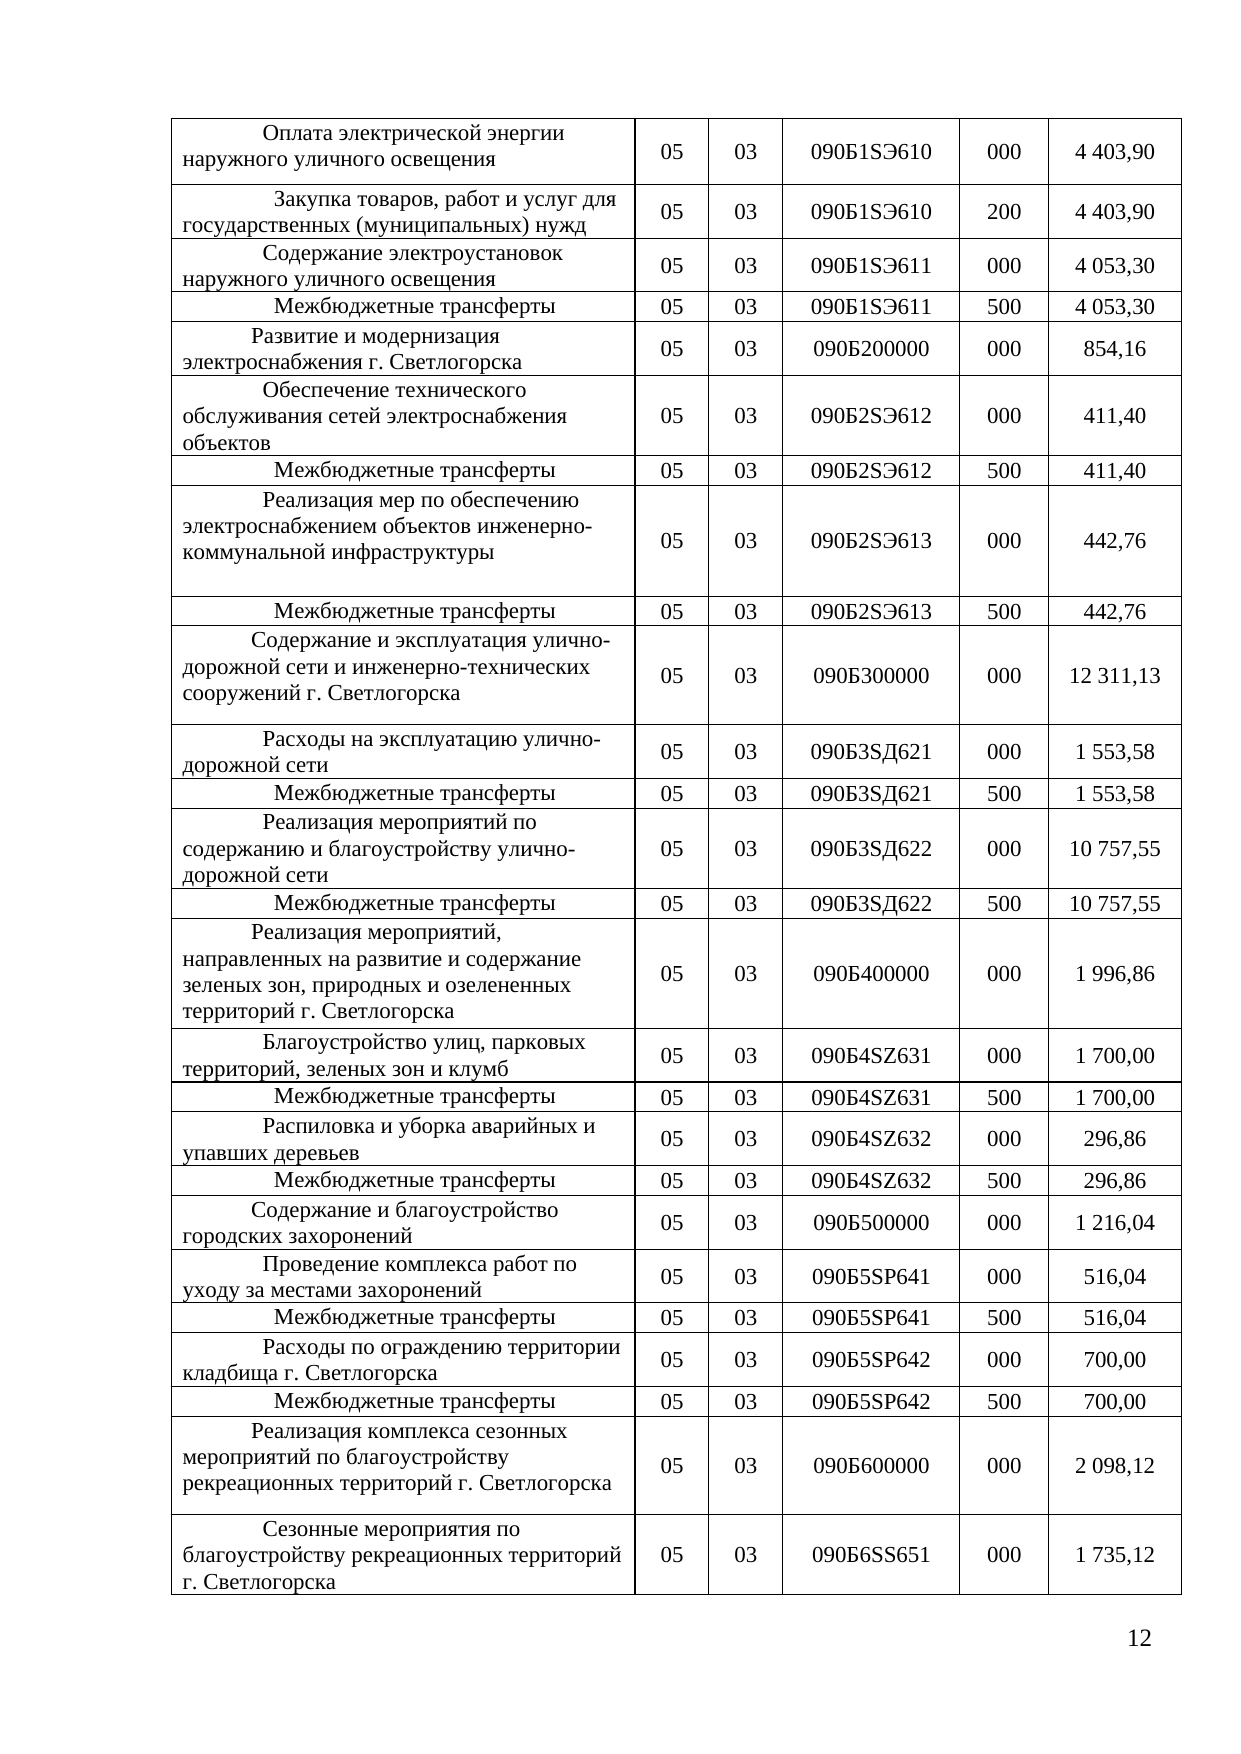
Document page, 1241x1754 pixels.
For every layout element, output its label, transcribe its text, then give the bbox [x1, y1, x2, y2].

table_cell 03 [709, 1166, 782, 1195]
table_cell 4 403,90 [1049, 119, 1181, 184]
table_cell 500 [960, 1083, 1048, 1111]
table_cell 500 [960, 1387, 1048, 1416]
table_cell 516,04 [1049, 1303, 1181, 1332]
table_cell 2 098,12 [1049, 1417, 1181, 1514]
table_cell 090Б400000 [783, 919, 959, 1027]
table_cell 000 [960, 1333, 1048, 1386]
table_cell 05 [636, 1196, 708, 1248]
table_cell 03 [709, 1515, 782, 1594]
table_cell 500 [960, 779, 1048, 807]
table_cell 4 053,30 [1049, 239, 1181, 291]
table_cell Межбюджетные трансферты [172, 456, 634, 485]
table_cell 05 [636, 1417, 708, 1514]
table_cell 500 [960, 456, 1048, 485]
table_cell 4 403,90 [1049, 185, 1181, 237]
table_cell 411,40 [1049, 456, 1181, 485]
table_cell 200 [960, 185, 1048, 237]
table_cell 090Б3SД622 [783, 889, 959, 917]
table_cell 500 [960, 889, 1048, 917]
table_cell 05 [636, 1250, 708, 1302]
table_cell 000 [960, 1250, 1048, 1302]
table_cell 03 [709, 779, 782, 807]
table_cell 000 [960, 322, 1048, 375]
table_cell 05 [636, 1029, 708, 1081]
table_cell 05 [636, 1333, 708, 1386]
table_cell 000 [960, 1112, 1048, 1165]
table_cell 090Б4SZ631 [783, 1029, 959, 1081]
table_cell 03 [709, 919, 782, 1027]
table_cell 411,40 [1049, 376, 1181, 455]
table_cell 090Б2SЭ612 [783, 376, 959, 455]
table_cell 500 [960, 597, 1048, 625]
table_cell 03 [709, 626, 782, 724]
table_cell 000 [960, 809, 1048, 888]
table_cell Межбюджетные трансферты [172, 597, 634, 625]
table_cell Благоустройство улиц, парковых территорий, зеленых зон и клумб [172, 1029, 634, 1081]
table_cell 03 [709, 322, 782, 375]
table_cell 03 [709, 292, 782, 321]
table_cell 03 [709, 1029, 782, 1081]
table_cell Содержание и благоустройство городских захоронений [172, 1196, 634, 1248]
table_cell 03 [709, 1417, 782, 1514]
table_cell 090Б2SЭ613 [783, 486, 959, 596]
table_cell 000 [960, 1515, 1048, 1594]
table_cell 03 [709, 597, 782, 625]
table_cell 03 [709, 486, 782, 596]
table_cell 05 [636, 1112, 708, 1165]
table_cell 03 [709, 1250, 782, 1302]
table_cell 296,86 [1049, 1112, 1181, 1165]
table_cell 1 700,00 [1049, 1029, 1181, 1081]
table_cell 500 [960, 292, 1048, 321]
table_cell 03 [709, 376, 782, 455]
table_cell 1 216,04 [1049, 1196, 1181, 1248]
table_cell 05 [636, 376, 708, 455]
table_cell 000 [960, 919, 1048, 1027]
table_cell 090Б1SЭ611 [783, 239, 959, 291]
table_cell 03 [709, 1083, 782, 1111]
table_cell 090Б200000 [783, 322, 959, 375]
table_cell Межбюджетные трансферты [172, 1303, 634, 1332]
table_cell Проведение комплекса работ по уходу за местами захоронений [172, 1250, 634, 1302]
table_cell 700,00 [1049, 1387, 1181, 1416]
table_cell 03 [709, 1112, 782, 1165]
table_cell 090Б4SZ632 [783, 1112, 959, 1165]
table_cell 03 [709, 1303, 782, 1332]
table_cell 296,86 [1049, 1166, 1181, 1195]
table_cell 03 [709, 1333, 782, 1386]
table_cell 500 [960, 1303, 1048, 1332]
table_cell 05 [636, 597, 708, 625]
table_cell 03 [709, 809, 782, 888]
table_cell Межбюджетные трансферты [172, 889, 634, 917]
table_cell 854,16 [1049, 322, 1181, 375]
table_cell Реализация мер по обеспечению электроснабжением объектов инженерно-коммунальной инфраструктуры [172, 486, 634, 596]
table_cell 516,04 [1049, 1250, 1181, 1302]
table_cell 03 [709, 889, 782, 917]
table_cell 1 700,00 [1049, 1083, 1181, 1111]
table_cell 03 [709, 239, 782, 291]
table_cell 03 [709, 185, 782, 237]
table_cell 05 [636, 919, 708, 1027]
table_cell Содержание и эксплуатация улично-дорожной сети и инженерно-технических сооружений г. Светлогорска [172, 626, 634, 724]
table_cell 1 996,86 [1049, 919, 1181, 1027]
table_cell 05 [636, 292, 708, 321]
table_cell 442,76 [1049, 486, 1181, 596]
table_cell 442,76 [1049, 597, 1181, 625]
table_cell Межбюджетные трансферты [172, 1083, 634, 1111]
table_cell 090Б5SР641 [783, 1250, 959, 1302]
table_cell 090Б1SЭ611 [783, 292, 959, 321]
table_cell 090Б6SS651 [783, 1515, 959, 1594]
table_cell 05 [636, 1303, 708, 1332]
table_cell 1 553,58 [1049, 779, 1181, 807]
table_cell 05 [636, 239, 708, 291]
table_cell 090Б4SZ632 [783, 1166, 959, 1195]
table_cell 12 311,13 [1049, 626, 1181, 724]
table_cell Реализация мероприятий по содержанию и благоустройству улично-дорожной сети [172, 809, 634, 888]
table_cell 05 [636, 809, 708, 888]
table_cell Содержание электроустановок наружного уличного освещения [172, 239, 634, 291]
table_cell 03 [709, 1196, 782, 1248]
table_cell Реализация комплекса сезонных мероприятий по благоустройству рекреационных территорий г. Светлогорска [172, 1417, 634, 1514]
table_cell 090Б1SЭ610 [783, 185, 959, 237]
table_cell 10 757,55 [1049, 889, 1181, 917]
table_cell 090Б3SД622 [783, 809, 959, 888]
table_cell Межбюджетные трансферты [172, 779, 634, 807]
table_cell Межбюджетные трансферты [172, 1166, 634, 1195]
table_cell Обеспечение технического обслуживания сетей электроснабжения объектов [172, 376, 634, 455]
table_cell Распиловка и уборка аварийных и упавших деревьев [172, 1112, 634, 1165]
table_cell 500 [960, 1166, 1048, 1195]
table_cell Развитие и модернизация электроснабжения г. Светлогорска [172, 322, 634, 375]
table_cell 05 [636, 1515, 708, 1594]
table_cell Реализация мероприятий, направленных на развитие и содержание зеленых зон, природных и озелененных территорий г. Светлогорска [172, 919, 634, 1027]
table_cell 090Б3SД621 [783, 779, 959, 807]
table_cell 090Б500000 [783, 1196, 959, 1248]
table_cell 090Б4SZ631 [783, 1083, 959, 1111]
table_cell 1 735,12 [1049, 1515, 1181, 1594]
table_cell 05 [636, 626, 708, 724]
table_cell 090Б1SЭ610 [783, 119, 959, 184]
table_cell 03 [709, 1387, 782, 1416]
table_cell 000 [960, 486, 1048, 596]
table_cell Межбюджетные трансферты [172, 1387, 634, 1416]
table_cell 05 [636, 889, 708, 917]
table_cell 4 053,30 [1049, 292, 1181, 321]
table_cell 090Б5SР642 [783, 1387, 959, 1416]
table_cell 090Б300000 [783, 626, 959, 724]
table_cell 05 [636, 1387, 708, 1416]
table_cell 000 [960, 376, 1048, 455]
table_cell 05 [636, 1166, 708, 1195]
table_cell 090Б2SЭ612 [783, 456, 959, 485]
table_cell 000 [960, 1417, 1048, 1514]
table_cell 05 [636, 486, 708, 596]
table_cell Сезонные мероприятия по благоустройству рекреационных территорий г. Светлогорска [172, 1515, 634, 1594]
table_cell 090Б2SЭ613 [783, 597, 959, 625]
table_cell 090Б5SР642 [783, 1333, 959, 1386]
table_cell Расходы по ограждению территории кладбища г. Светлогорска [172, 1333, 634, 1386]
table_cell 05 [636, 119, 708, 184]
table_cell 05 [636, 456, 708, 485]
table_cell 700,00 [1049, 1333, 1181, 1386]
table_cell 1 553,58 [1049, 725, 1181, 778]
table_cell 000 [960, 239, 1048, 291]
table_cell 000 [960, 1029, 1048, 1081]
table_cell 000 [960, 626, 1048, 724]
table_cell 05 [636, 1083, 708, 1111]
table_cell Расходы на эксплуатацию улично-дорожной сети [172, 725, 634, 778]
table_cell 000 [960, 119, 1048, 184]
table_cell 000 [960, 1196, 1048, 1248]
table_cell 000 [960, 725, 1048, 778]
table_cell 10 757,55 [1049, 809, 1181, 888]
table_cell Межбюджетные трансферты [172, 292, 634, 321]
table_cell 05 [636, 725, 708, 778]
table_cell 090Б600000 [783, 1417, 959, 1514]
table_cell 03 [709, 456, 782, 485]
table_cell 05 [636, 779, 708, 807]
table_cell 05 [636, 322, 708, 375]
table_cell 090Б5SР641 [783, 1303, 959, 1332]
table_cell 03 [709, 725, 782, 778]
table_cell 03 [709, 119, 782, 184]
table_cell Оплата электрической энергии наружного уличного освещения [172, 119, 634, 184]
table_cell 090Б3SД621 [783, 725, 959, 778]
table_cell Закупка товаров, работ и услуг для государственных (муниципальных) нужд [172, 185, 634, 237]
table_cell 05 [636, 185, 708, 237]
